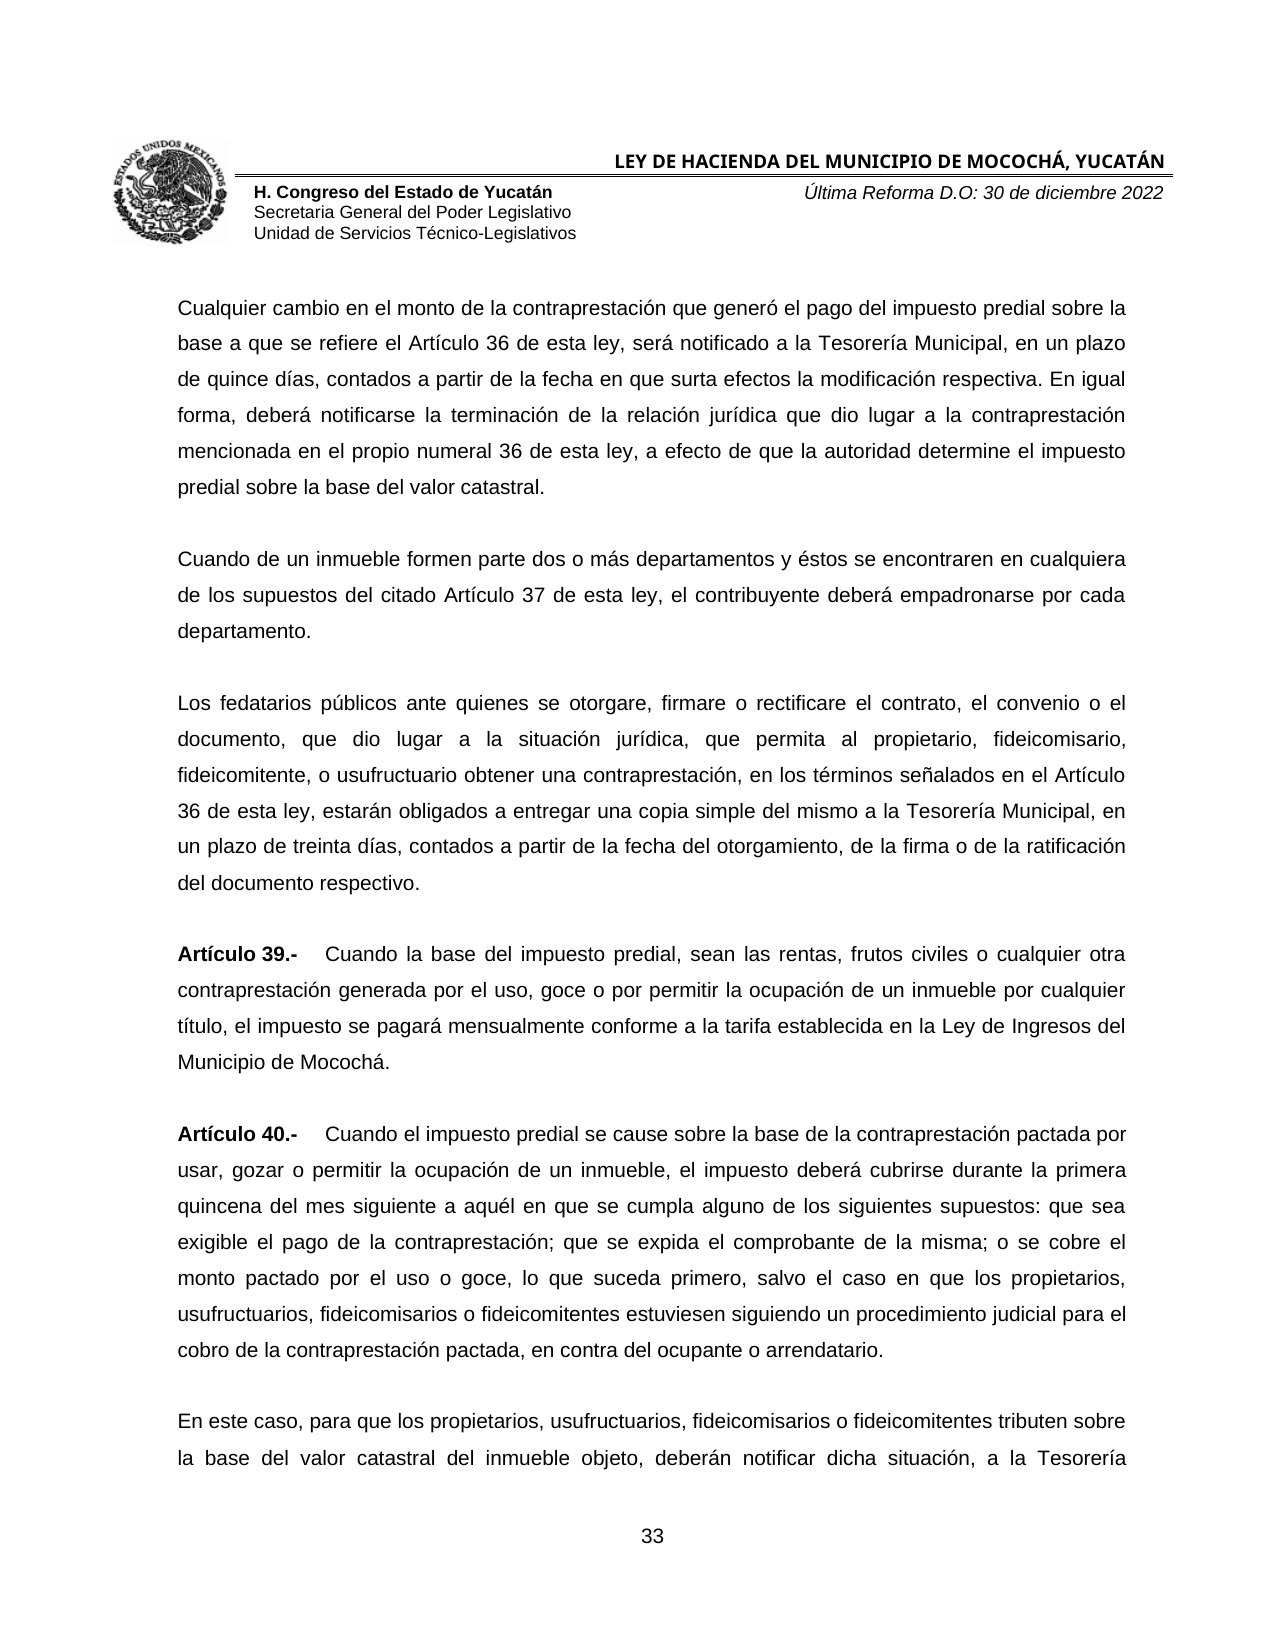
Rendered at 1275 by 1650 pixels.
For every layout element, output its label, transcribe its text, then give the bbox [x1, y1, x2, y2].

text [177, 1409, 1127, 1469]
text Cuando de un inmueble formen parte dos o más departamentos y éstos se encontraren en cualquiera de los supuestos del citado Artículo 37 de esta ley, el contribuyente deberá empadronarse por cada departamento. [177, 547, 1127, 643]
list Cuando el impuesto predial se cause sobre la base de la contraprestación pactada por usar, gozar o permitir la ocupación de un inmueble, el impuesto deberá cubrirse durante la primera quincena del mes siguiente a aquél en que se cumpla alguno de los siguientes supuestos: que sea exigible el pago de la contraprestación; que se expida el comprobante de la misma; o se cobre el monto pactado por el uso o goce, lo que suceda primero, salvo el caso en que los propietarios, usufructuarios, fideicomisarios o fideicomitentes estuviesen siguiendo un procedimiento judicial para el cobro de la contraprestación pactada, en contra del ocupante o arrendatario. [177, 1122, 1127, 1361]
text Los fedatarios públicos ante quienes se otorgare, firmare o rectificare el contrato, el convenio o el documento, que dio lugar a la situación jurídica, que permita al propietario, fideicomisario, fideicomitente, o usufructuario obtener una contraprestación, en los términos señalados en el Artículo 36 de esta ley, estarán obligados a entregar una copia simple del mismo a la Tesorería Municipal, en un plazo de treinta días, contados a partir de la fecha del otorgamiento, de la firma o de la ratificación del documento respectivo. [177, 691, 1127, 894]
list Cuando la base del impuesto predial, sean las rentas, frutos civiles o cualquier otra contraprestación generada por el uso, goce o por permitir la ocupación de un inmueble por cualquier título, el impuesto se pagará mensualmente conforme a la tarifa establecida en la Ley de Ingresos del Municipio de Mocochá. [177, 942, 1127, 1074]
text Cualquier cambio en el monto de la contraprestación que generó el pago del impuesto predial sobre la base a que se refiere el Artículo 36 de esta ley, será notificado a la Tesorería Municipal, en un plazo de quince días, contados a partir de la fecha en que surta efectos la modificación respectiva. En igual forma, deberá notificarse la terminación de la relación jurídica que dio lugar a la contraprestación mencionada en el propio numeral 36 de esta ley, a efecto de que la autoridad determine el impuesto predial sobre la base del valor catastral. [177, 295, 1127, 499]
